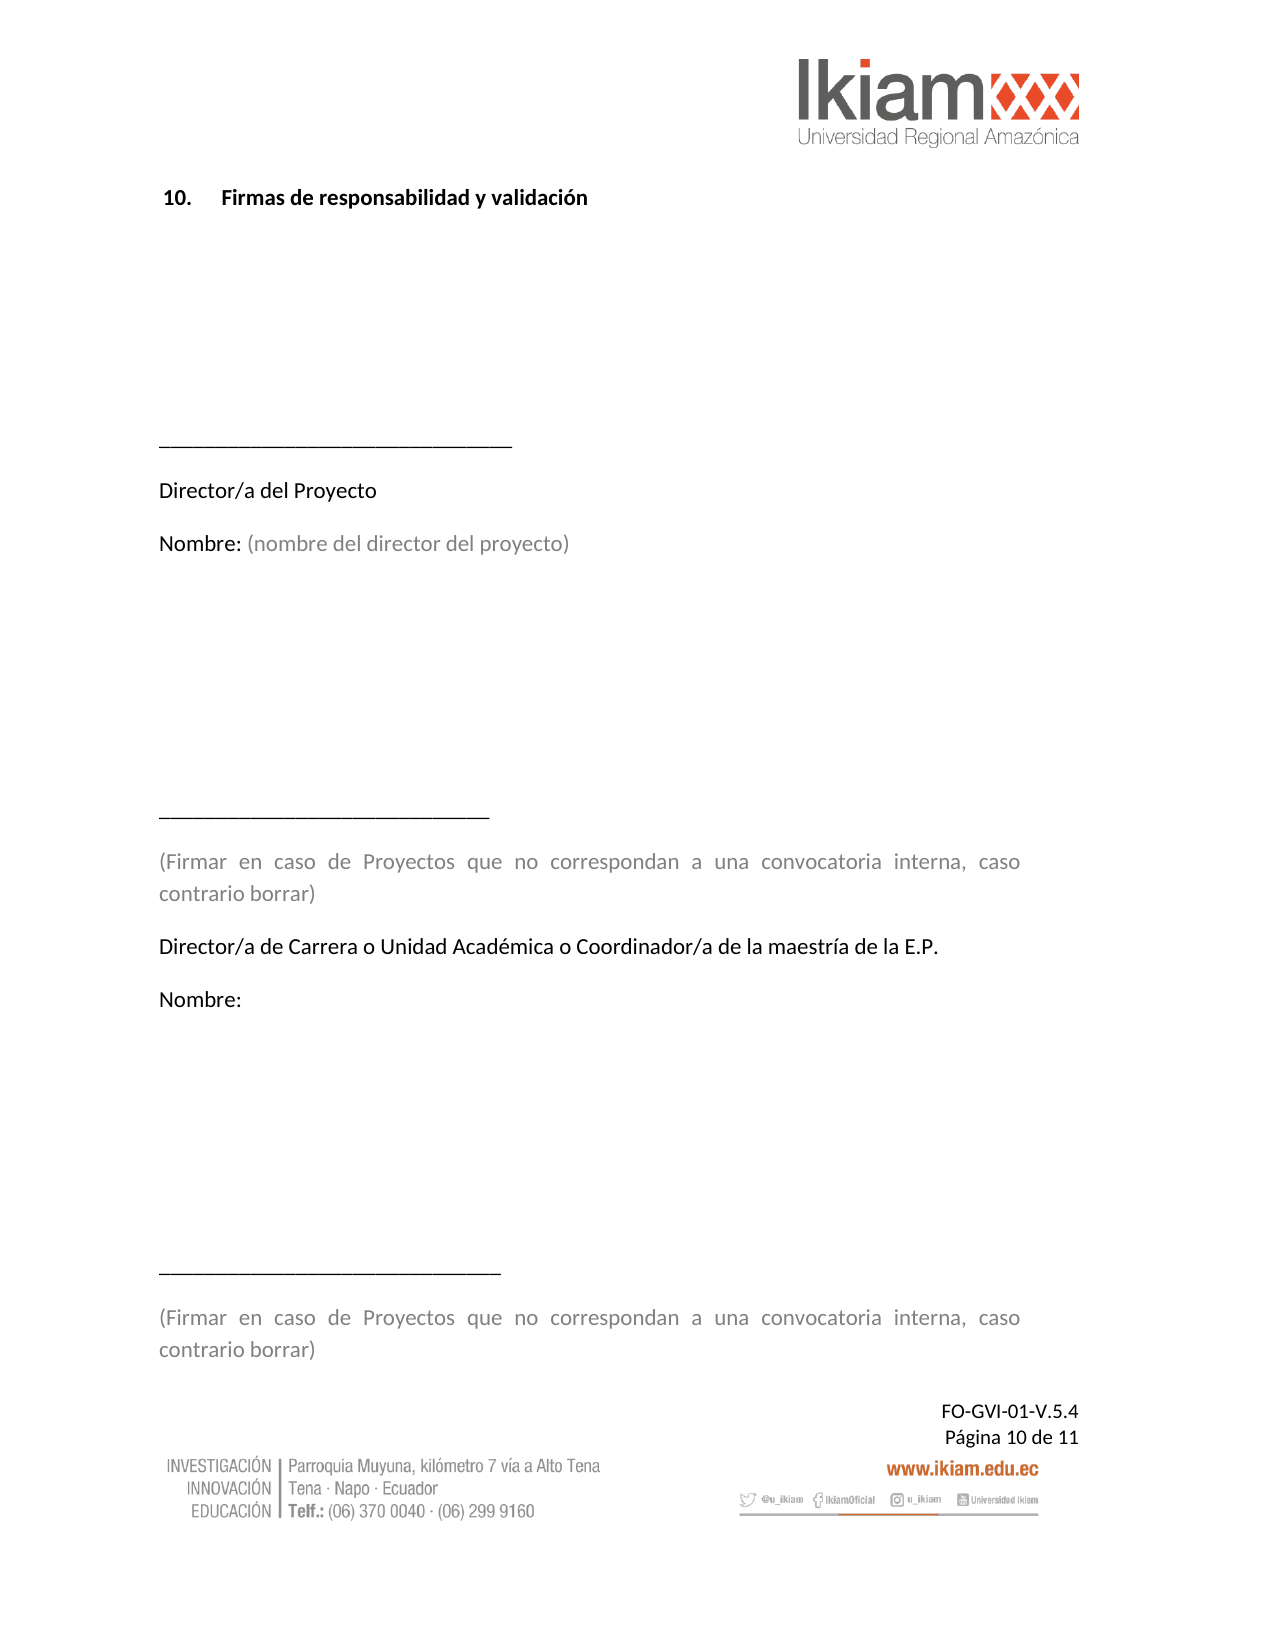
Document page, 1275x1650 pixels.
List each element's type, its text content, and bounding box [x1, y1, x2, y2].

picture [798, 59, 1079, 148]
table_cell _____________________________ (Firmar en caso de Proyectos que no correspondan a una convocatoria interna, caso contrario borrar) Director/a de Carrera o Unidad Académica o Coordinador/a de la maestría de la E.P. Nombre: [148, 582, 1034, 1038]
picture [722, 1451, 1058, 1533]
table_header _______________________________ Director/a del Proyecto Nombre: (nombre del director del proyecto) [148, 211, 1034, 582]
picture [158, 1449, 609, 1534]
list Firmas de responsabilidad y validación [192, 183, 1079, 211]
